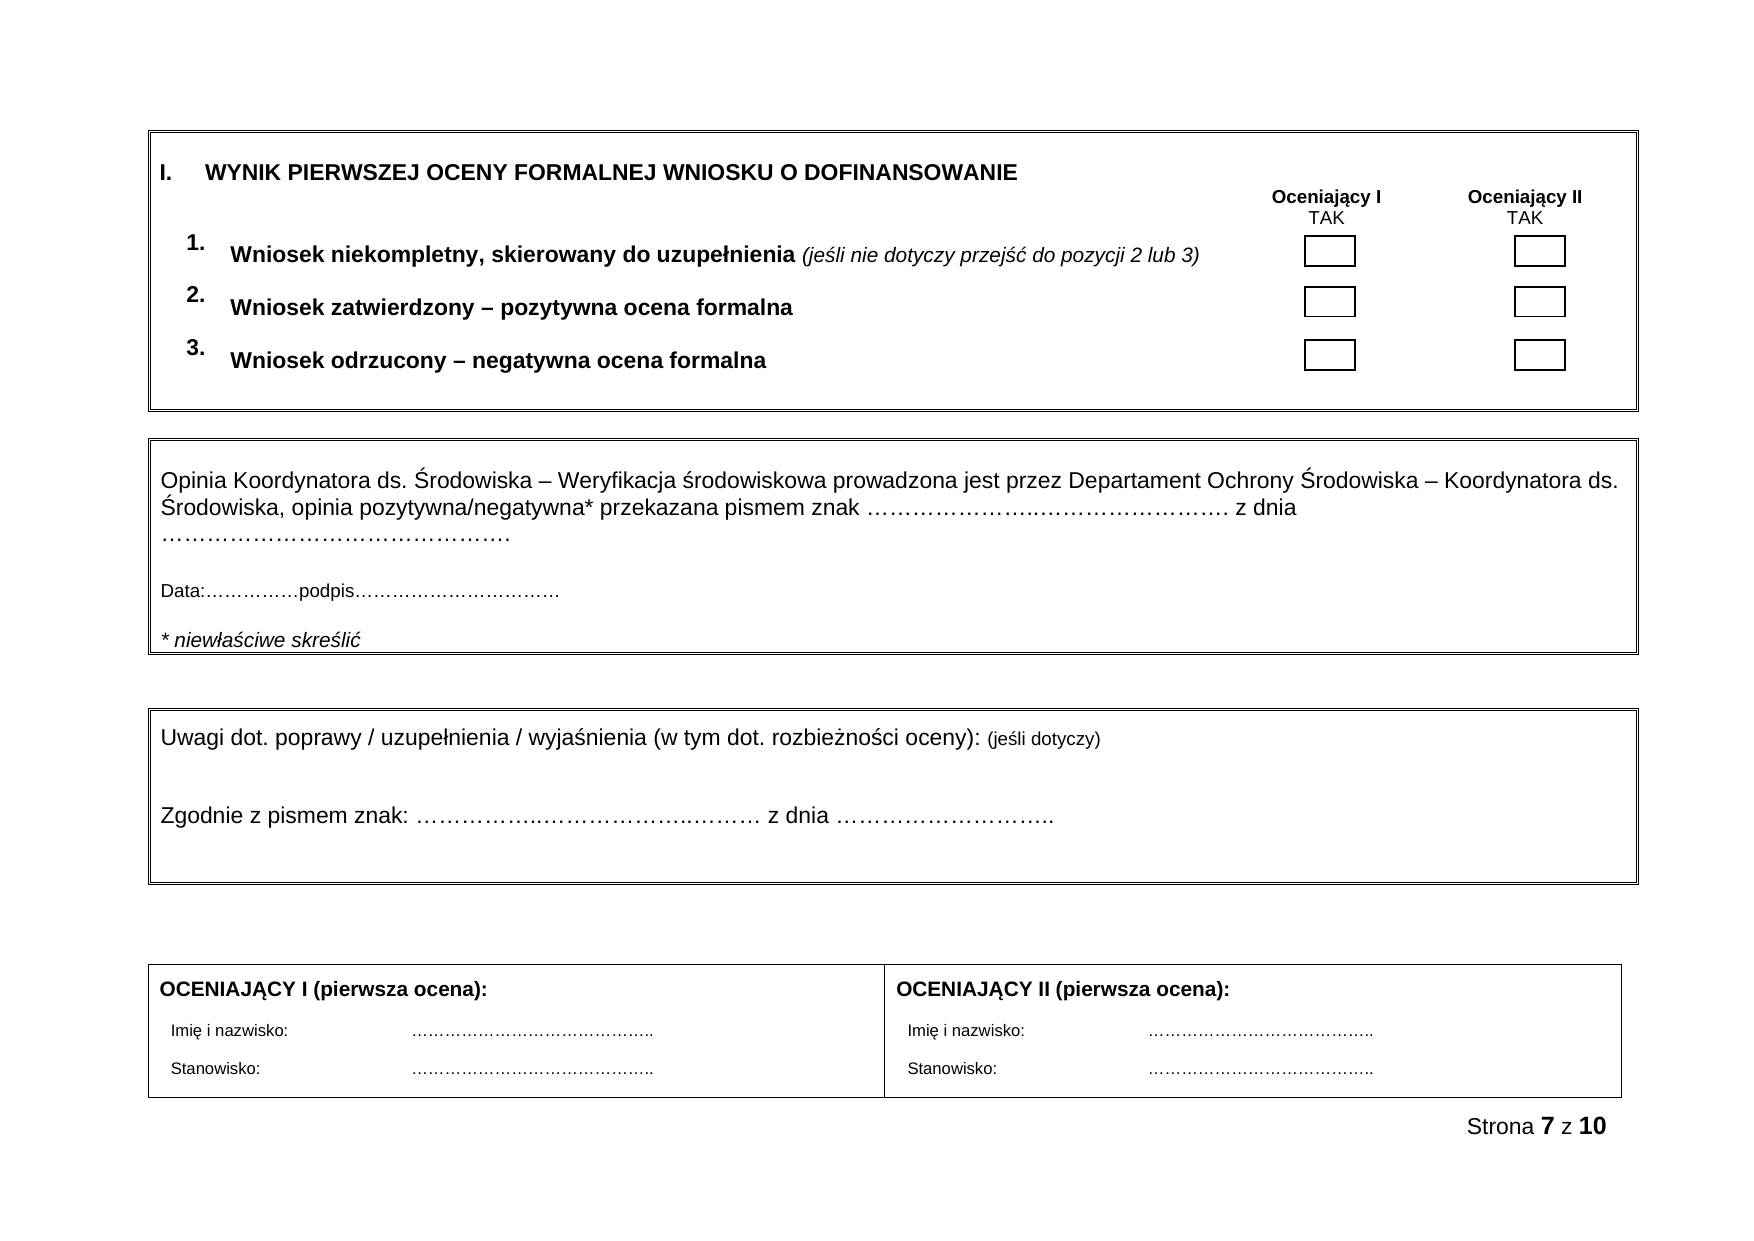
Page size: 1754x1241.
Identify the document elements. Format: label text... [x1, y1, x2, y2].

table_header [885, 965, 1621, 1097]
table_header WYNIK PIERWSZEJ OCENY FORMALNEJ WNIOSKU O DOFINANSOWANIE [151, 133, 1636, 408]
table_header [149, 965, 884, 1097]
table_header Uwagi dot. poprawy / uzupełnienia / wyjaśnienia (w tym dot. rozbieżności oceny): (jeśli dotyczy) Zgodnie z pismem znak: ……………..………………..……… z dnia ……………………….. [151, 711, 1636, 882]
table_header Opinia Koordynatora ds. Środowiska – Weryfikacja środowiskowa prowadzona jest przez Departament Ochrony Środowiska – Koordynatora ds. Środowiska, opinia pozytywna/negatywna* przekazana pismem znak …………………..……………………. z dnia ………………………………………. Data:……………podpis…………………………… * niewłaściwe skreślić [151, 441, 1636, 652]
